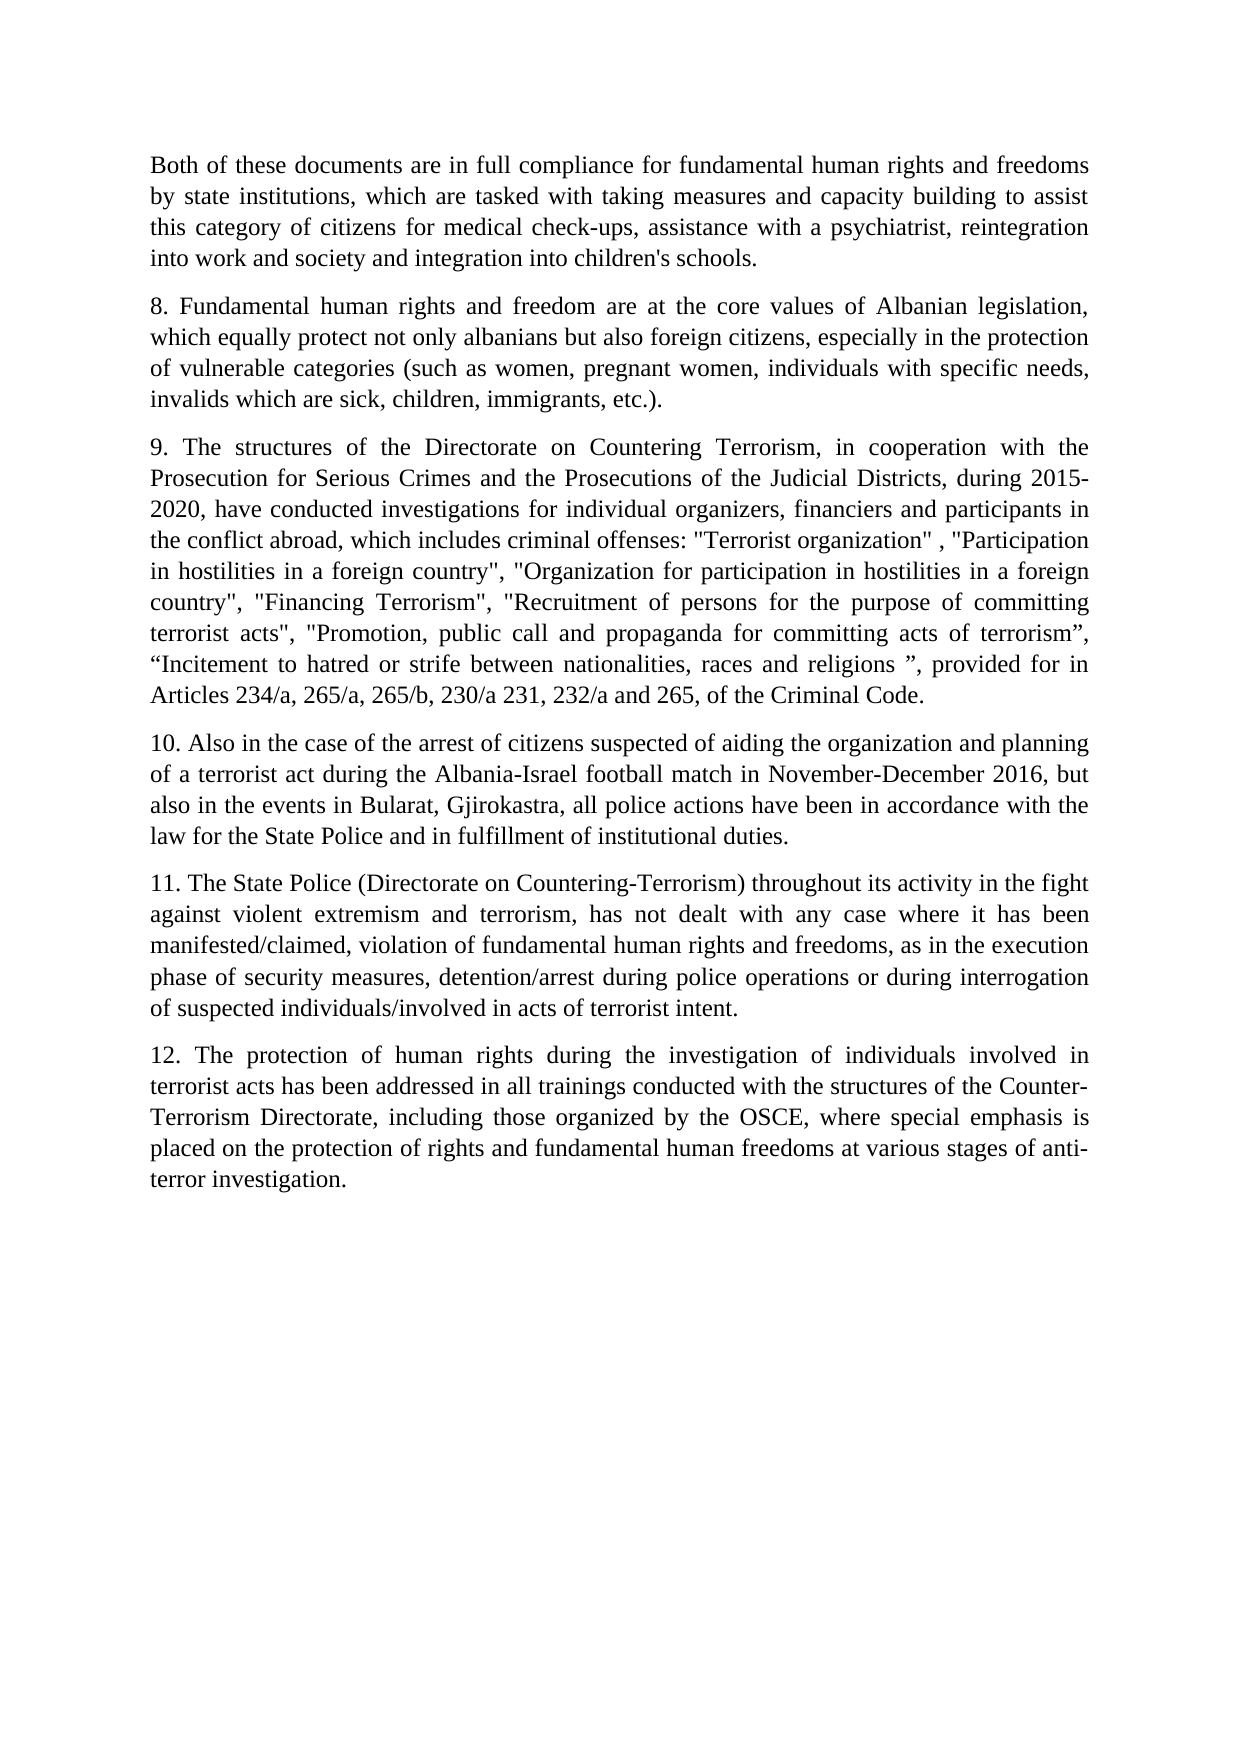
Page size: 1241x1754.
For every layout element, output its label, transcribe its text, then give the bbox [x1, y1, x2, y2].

text 9. The structures of the Directorate on Countering Terrorism, in cooperation with the Prosecution for Serious Crimes and the Prosecutions of the Judicial Districts, during 2015-2020, have conducted investigations for individual organizers, financiers and participants in the conflict abroad, which includes criminal offenses: "Terrorist organization" , "Participation in hostilities in a foreign country", "Organization for participation in hostilities in a foreign country", "Financing Terrorism", "Recruitment of persons for the purpose of committing terrorist acts", "Promotion, public call and propaganda for committing acts of terrorism”, “Incitement to hatred or strife between nationalities, races and religions ”, provided for in Articles 234/a, 265/a, 265/b, 230/a 231, 232/a and 265, of the Criminal Code. [150, 432, 1090, 709]
text Both of these documents are in full compliance for fundamental human rights and freedoms by state institutions, which are tasked with taking measures and capacity building to assist this category of citizens for medical check-ups, assistance with a psychiatrist, reintegration into work and society and integration into children's schools. [150, 150, 1090, 272]
text 10. Also in the case of the arrest of citizens suspected of aiding the organization and planning of a terrorist act during the Albania-Israel football match in November-December 2016, but also in the events in Bularat, Gjirokastra, all police actions have been in accordance with the law for the State Police and in fulfillment of institutional duties. [150, 728, 1090, 849]
text 8. Fundamental human rights and freedom are at the core values of Albanian legislation, which equally protect not only albanians but also foreign citizens, especially in the protection of vulnerable categories (such as women, pregnant women, individuals with specific needs, invalids which are sick, children, immigrants, etc.). [150, 291, 1090, 413]
text 12. The protection of human rights during the investigation of individuals involved in terrorist acts has been addressed in all trainings conducted with the structures of the Counter-Terrorism Directorate, including those organized by the OSCE, where special emphasis is placed on the protection of rights and fundamental human freedoms at various stages of anti-terror investigation. [150, 1040, 1090, 1193]
text 11. The State Police (Directorate on Countering-Terrorism) throughout its activity in the fight against violent extremism and terrorism, has not dealt with any case where it has been manifested/claimed, violation of fundamental human rights and freedoms, as in the execution phase of security measures, detention/arrest during police operations or during interrogation of suspected individuals/involved in acts of terrorist intent. [150, 868, 1090, 1021]
